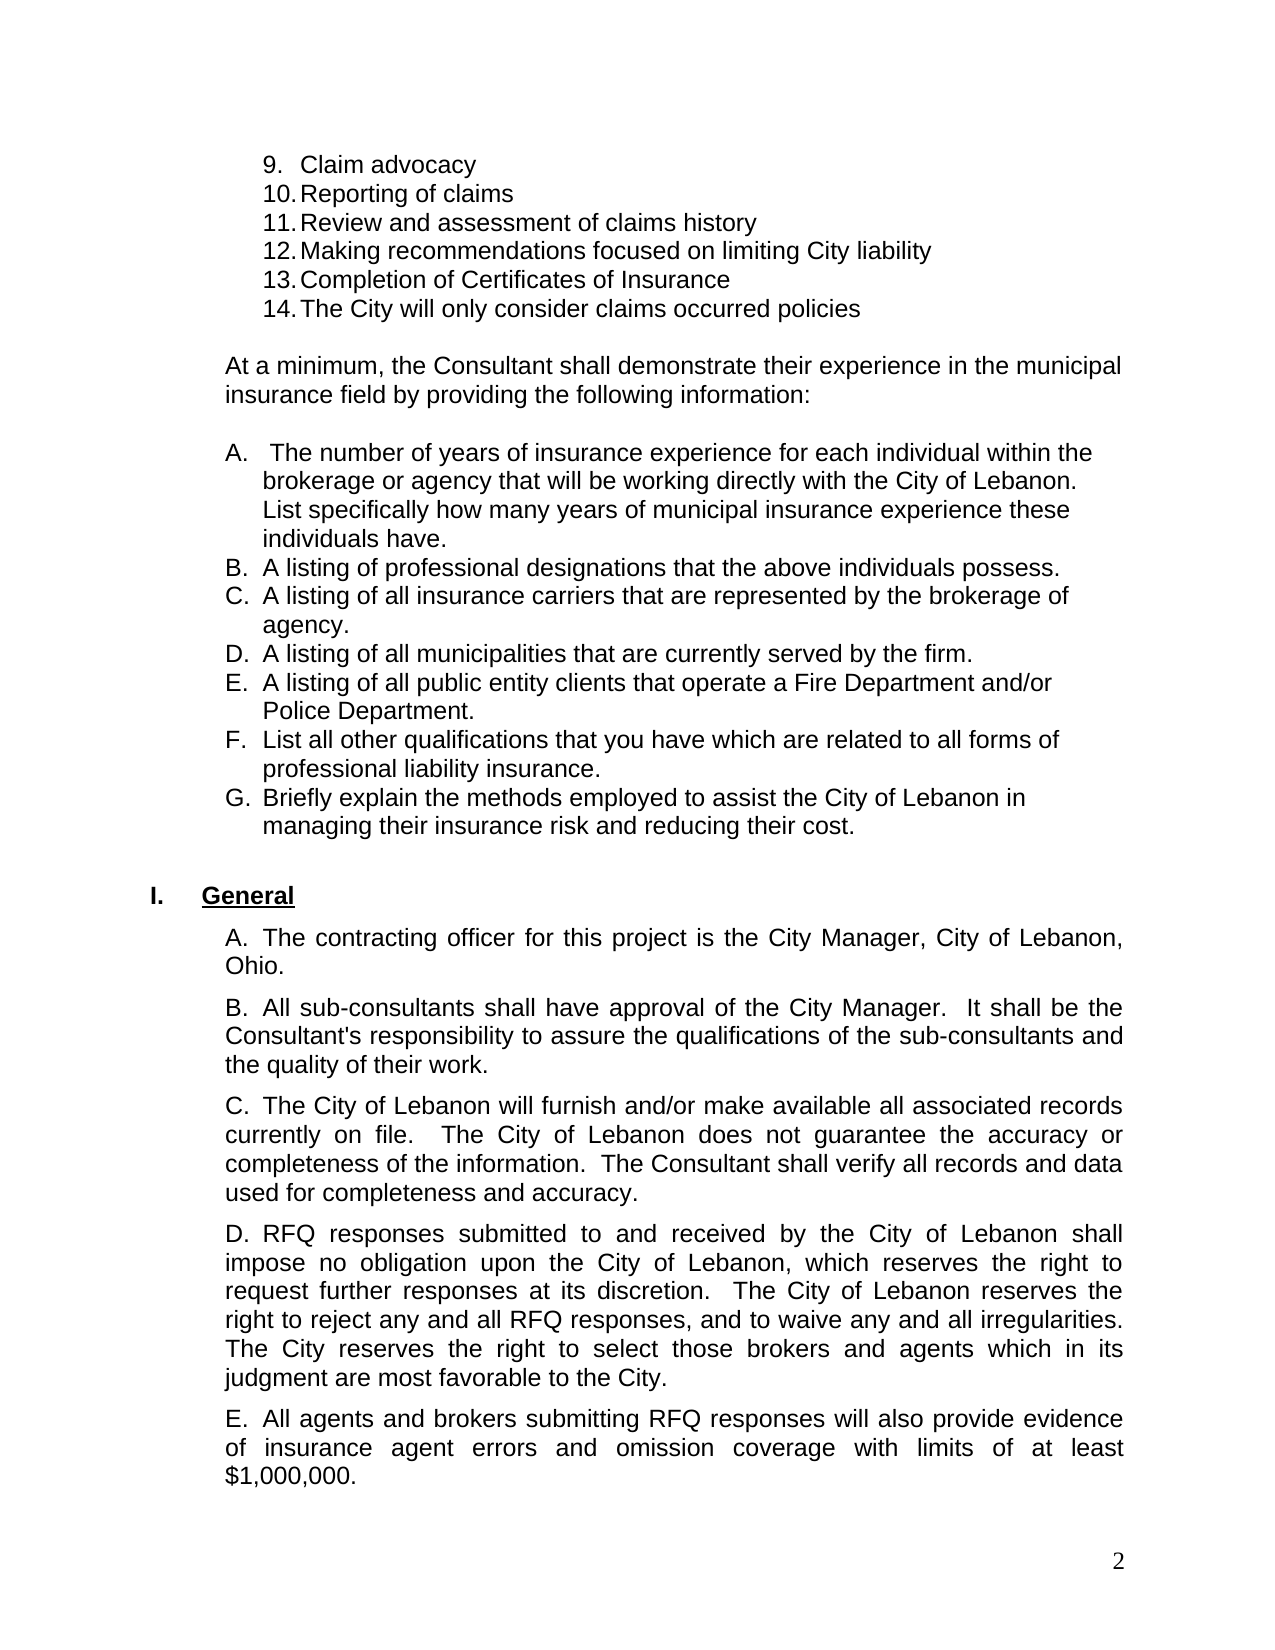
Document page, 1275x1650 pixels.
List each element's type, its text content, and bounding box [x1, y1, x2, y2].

list Completion of Certificates of Insurance [262, 265, 1125, 294]
list A listing of all insurance carriers that are represented by the brokerage of agency. [225, 581, 1125, 639]
text At a minimum, the Consultant shall demonstrate their experience in the municipal insurance field by providing the following information: [225, 351, 1125, 409]
list RFQ responses submitted to and received by the City of Lebanon shall impose no obligation upon the City of Lebanon, which reserves the right to request further responses at its discretion. The City of Lebanon reserves the right to reject any and all RFQ responses, and to waive any and all irregularities. The City reserves the right to select those brokers and agents which in its judgment are most favorable to the City. [225, 1219, 1125, 1391]
list The City of will furnish and/or make available all associated records currently on file. The City of does not guarantee the accuracy or completeness of the information. The Consultant shall verify all records and data used for completeness and accuracy. [225, 1091, 1125, 1206]
list Briefly explain the methods employed to assist the City of Lebanon in managing their insurance risk and reducing their cost. [225, 782, 1125, 840]
list All sub-consultants shall have approval of the City Manager. It shall be the Consultant's responsibility to assure the qualifications of the sub-consultants and the quality of their work. [225, 992, 1125, 1079]
list Review and assessment of claims history [262, 207, 1125, 236]
list Reporting of claims [262, 179, 1125, 207]
list List all other qualifications that you have which are related to all forms of professional liability insurance. [225, 725, 1125, 782]
list General [150, 881, 1125, 910]
list The City will only consider claims occurred policies [262, 294, 1125, 322]
list A listing of all public entity clients that operate a Fire Department and/or Police Department. [225, 667, 1125, 725]
list The contracting officer for this project is the City Manager, . [225, 922, 1125, 980]
list Claim advocacy [262, 150, 1125, 179]
list Making recommendations focused on limiting City liability [262, 236, 1125, 265]
list The number of years of insurance experience for each individual within the brokerage or agency that will be working directly with the City of Lebanon. List specifically how many years of municipal insurance experience these individuals have. [225, 437, 1125, 552]
list A listing of all municipalities that are currently served by the firm. [225, 639, 1125, 667]
list All agents and brokers submitting RFQ responses will also provide evidence of insurance agent errors and omission coverage with limits of at least $1,000,000. [225, 1404, 1125, 1490]
list A listing of professional designations that the above individuals possess. [225, 552, 1125, 581]
